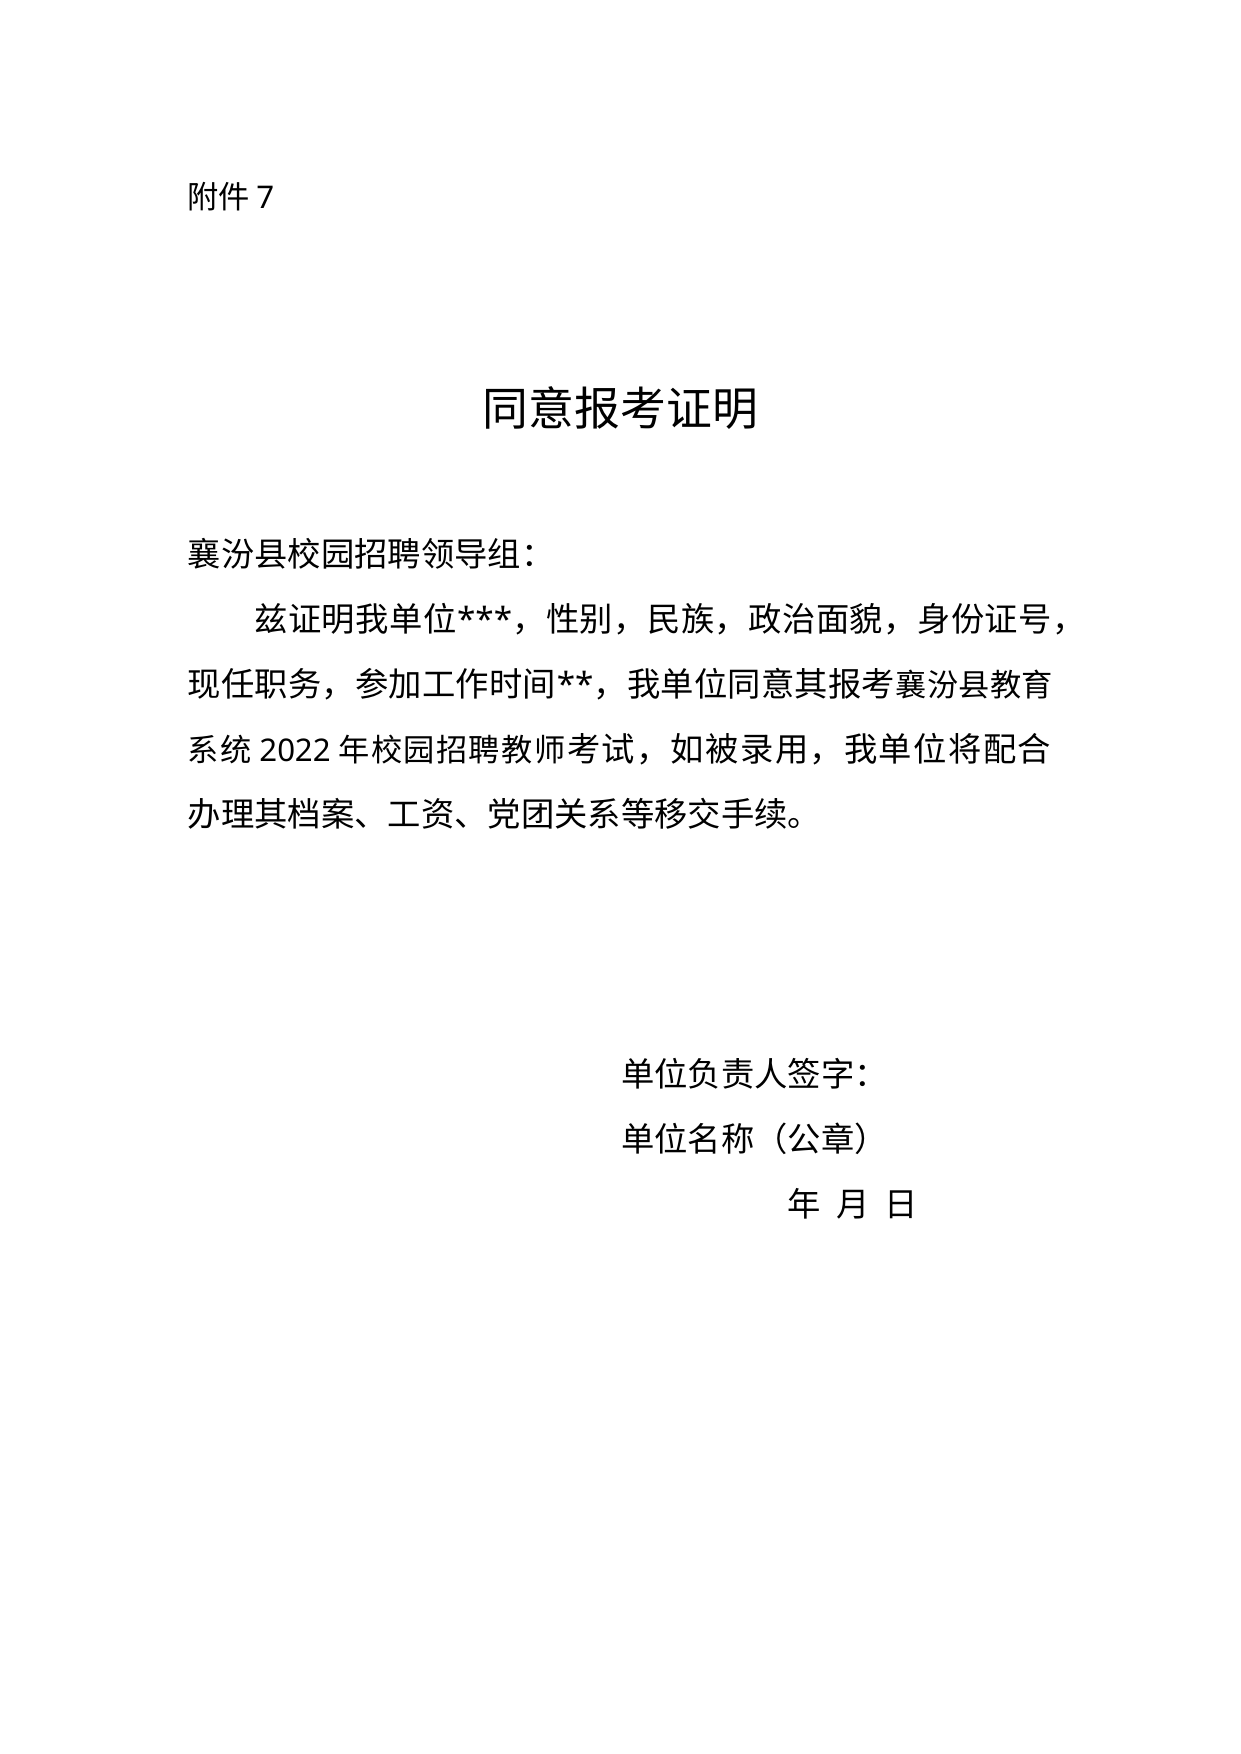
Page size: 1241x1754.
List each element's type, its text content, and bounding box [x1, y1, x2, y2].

text 同意报考证明 [187, 357, 1053, 454]
text 年 月 日 [187, 1169, 1053, 1234]
text 襄汾县校园招聘领导组： [187, 519, 1053, 584]
text 单位负责人签字： [187, 1039, 1053, 1104]
text 单位名称（公章） [187, 1104, 1053, 1169]
text 附件7 [187, 162, 1053, 227]
text 兹证明我单位***，性别，民族，政治面貌，身份证号，现任职务，参加工作时间**，我单位同意其报考襄汾县教育系统2022年校园招聘教师考试，如被录用，我单位将配合办理其档案、工资、党团关系等移交手续。 [187, 584, 1053, 844]
